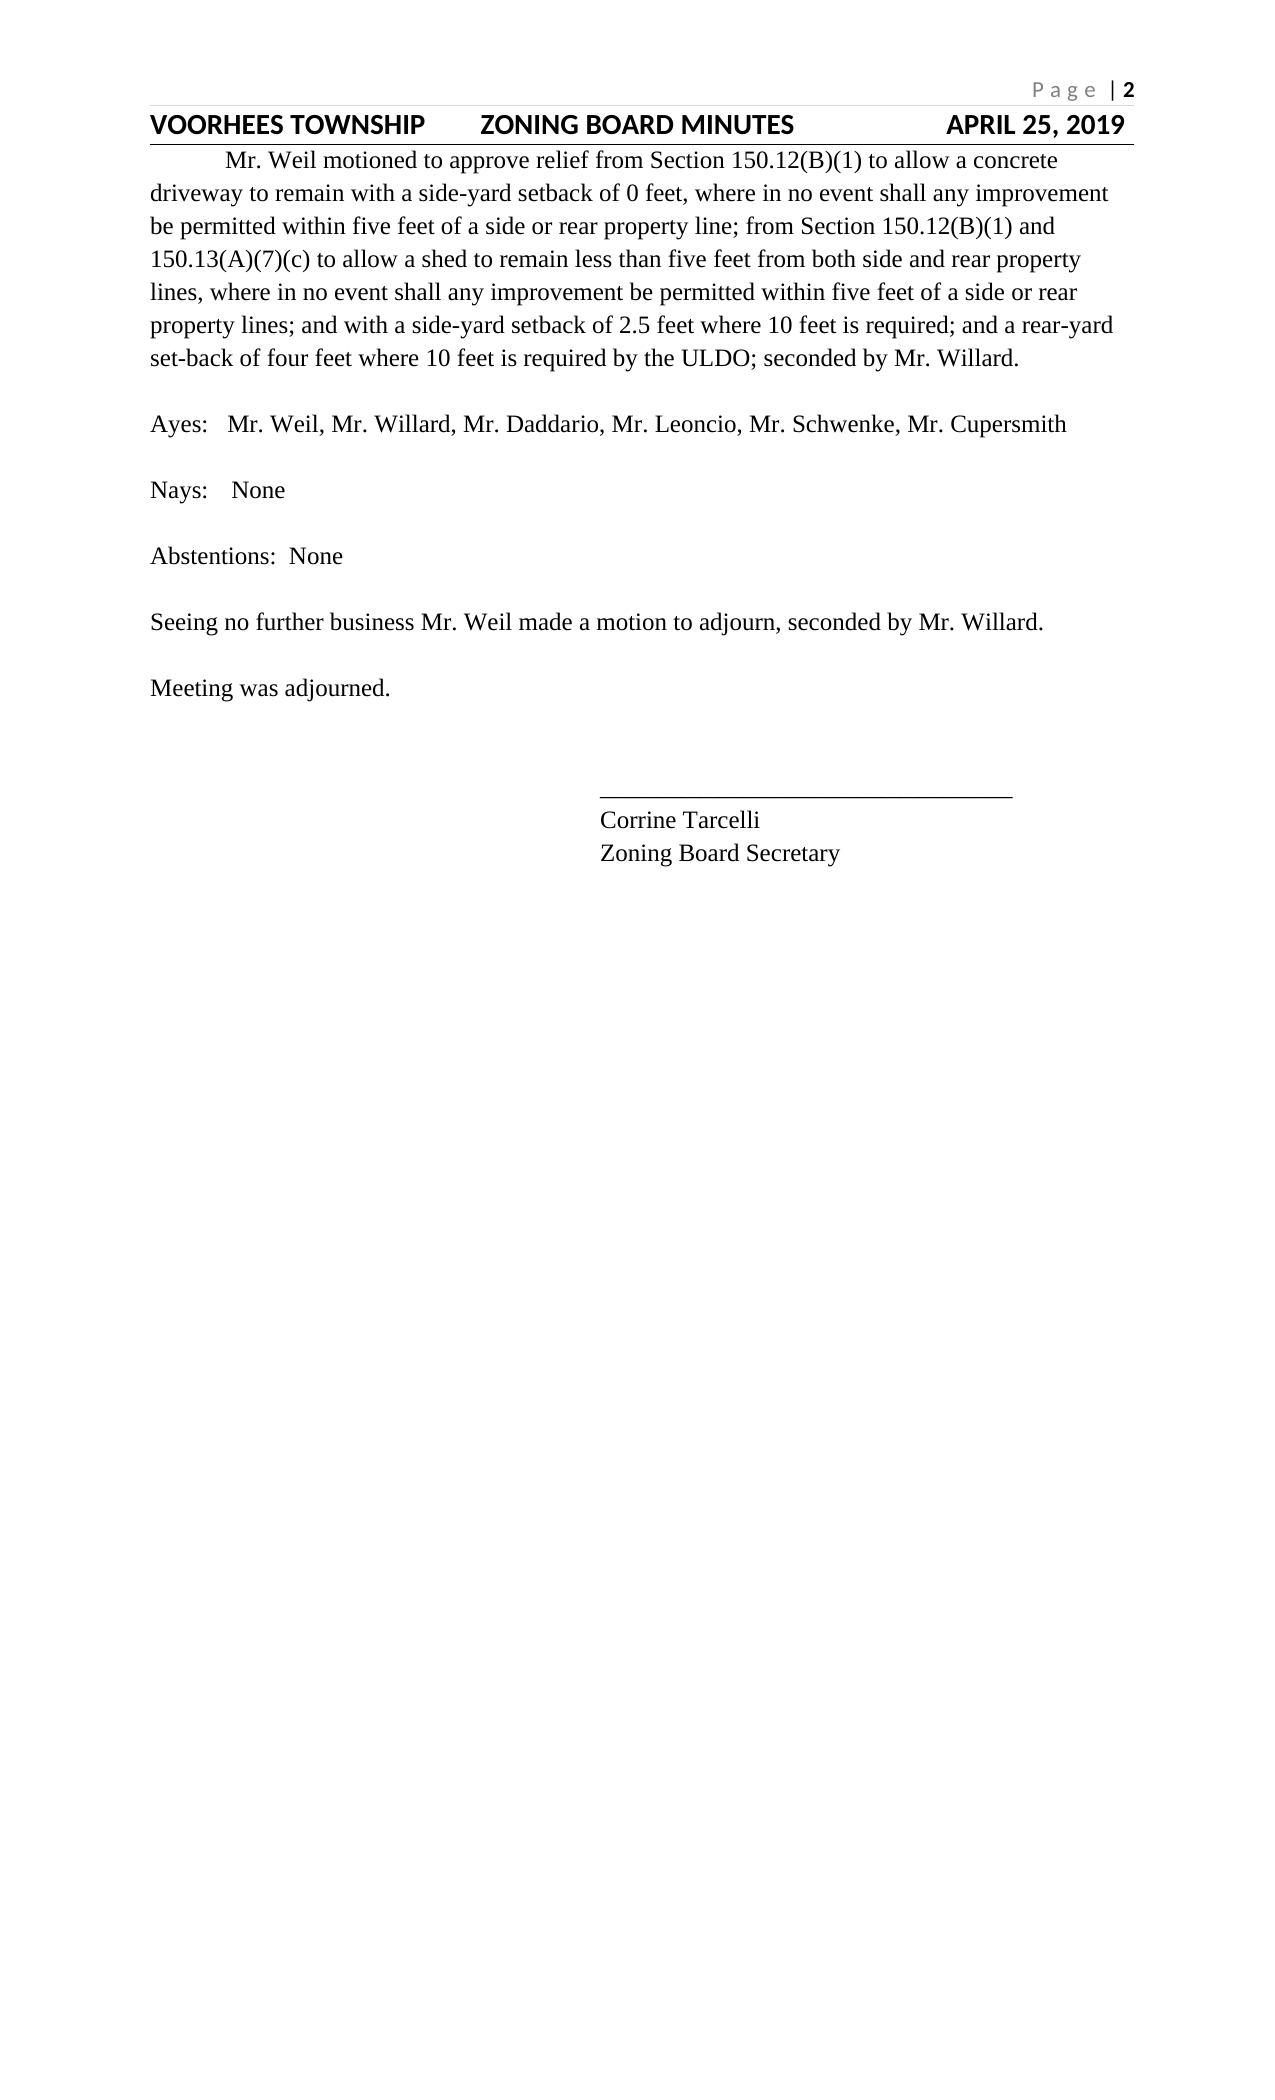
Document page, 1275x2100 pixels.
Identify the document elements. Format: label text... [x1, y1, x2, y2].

text Mr. Weil motioned to approve relief from Section 150.12(B)(1) to allow a concrete driveway to remain with a side-yard setback of 0 feet, where in no event shall any improvement be permitted within five feet of a side or rear property line; from Section 150.12(B)(1) and 150.13(A)(7)(c) to allow a shed to remain less than five feet from both side and rear property lines, where in no event shall any improvement be permitted within five feet of a side or rear property lines; and with a side-yard setback of 2.5 feet where 10 feet is required; and a rear-yard set-back of four feet where 10 feet is required by the ULDO; seconded by Mr. Willard. [150, 145, 1134, 372]
text Corrine Tarcelli [150, 805, 1134, 834]
text Abstentions: None [150, 541, 1134, 570]
text Meeting was adjourned. [150, 673, 1134, 702]
text Seeing no further business Mr. Weil made a motion to adjourn, seconded by Mr. Willard. [150, 607, 1134, 636]
text Ayes: Mr. Weil, Mr. Willard, Mr. Daddario, Mr. Leoncio, Mr. Schwenke, Mr. Cupersmith [150, 409, 1134, 438]
text Zoning Board Secretary [150, 838, 1134, 867]
text Nays: None [150, 475, 1134, 504]
text _________________________________ [150, 772, 1134, 801]
